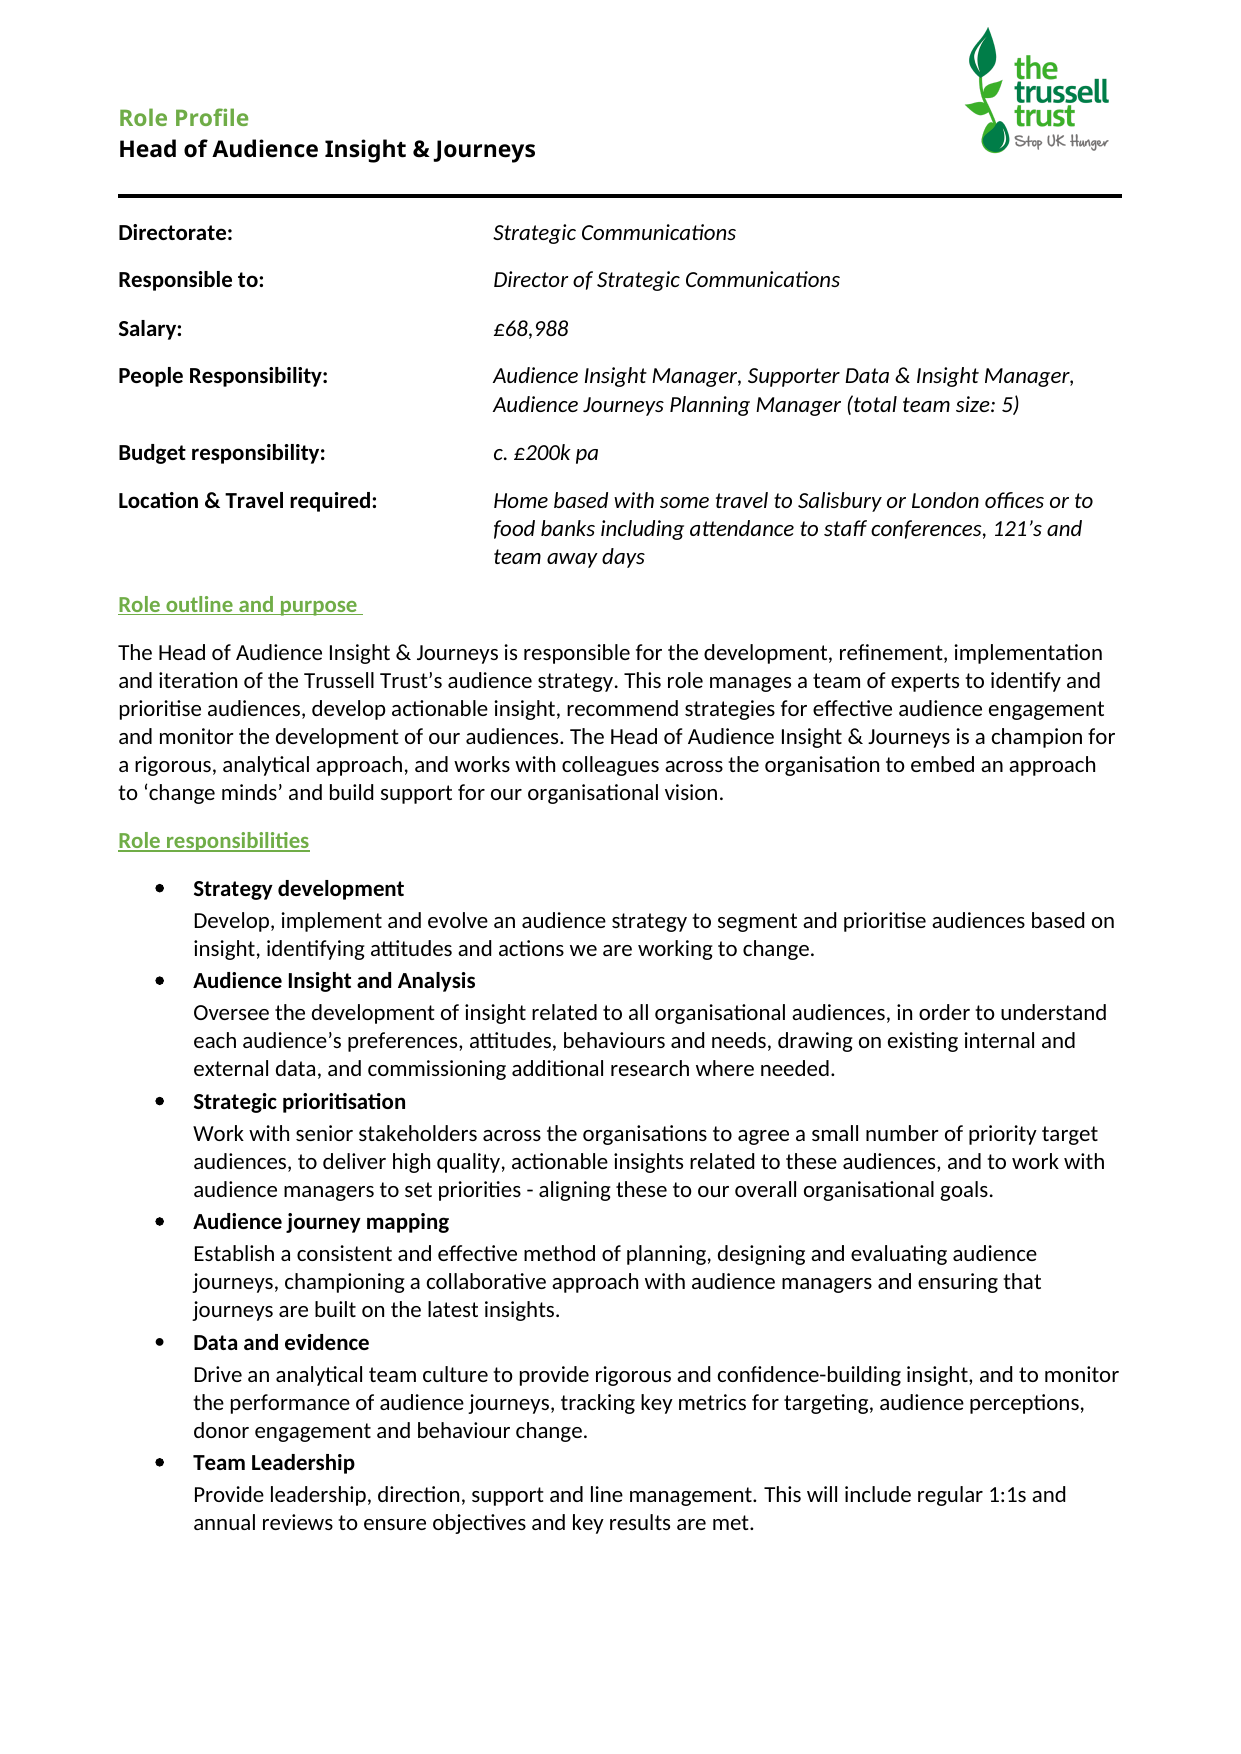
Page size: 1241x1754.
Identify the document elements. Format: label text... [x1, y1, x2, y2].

list Strategic prioritisation [156, 1087, 1122, 1115]
list Data and evidence [156, 1328, 1122, 1356]
list Audience journey mapping [156, 1207, 1122, 1235]
list Oversee the development of insight related to all organisational audiences, in order to understand each audience’s preferences, attitudes, behaviours and needs, drawing on existing internal and external data, and commissioning additional research where needed. [193, 998, 1122, 1083]
list Strategy development [156, 874, 1122, 902]
list Develop, implement and evolve an audience strategy to segment and prioritise audiences based on insight, identifying attitudes and actions we are working to change. [193, 906, 1122, 962]
text People Responsibility: Audience Insight Manager, Supporter Data & Insight Manager, Audience Journeys Planning Manager (total team size: 5) [118, 362, 1122, 418]
list Establish a consistent and effective method of planning, designing and evaluating audience journeys, championing a collaborative approach with audience managers and ensuring that journeys are built on the latest insights. [193, 1239, 1122, 1323]
text Location & Travel required: Home based with some travel to Salisbury or London offices or to food banks including attendance to staff conferences, 121’s and team away days [118, 486, 1122, 570]
text Role outline and purpose [118, 590, 1122, 618]
text Salary: £68,988 [118, 314, 1122, 342]
picture [951, 4, 1122, 176]
text Directorate: Strategic Communications [118, 218, 1122, 246]
list Work with senior stakeholders across the organisations to agree a small number of priority target audiences, to deliver high quality, actionable insights related to these audiences, and to work with audience managers to set priorities - aligning these to our overall organisational goals. [193, 1119, 1122, 1203]
text Responsible to: Director of Strategic Communications [118, 266, 1122, 294]
text The Head of Audience Insight & Journeys is responsible for the development, refinement, implementation and iteration of the Trussell Trust’s audience strategy. This role manages a team of experts to identify and prioritise audiences, develop actionable insight, recommend strategies for effective audience engagement and monitor the development of our audiences. The Head of Audience Insight & Journeys is a champion for a rigorous, analytical approach, and works with colleagues across the organisation to embed an approach to ‘change minds’ and build support for our organisational vision. [118, 638, 1122, 806]
list Provide leadership, direction, support and line management. This will include regular 1:1s and annual reviews to ensure objectives and key results are met. [193, 1480, 1122, 1536]
text Budget responsibility: c. £200k pa [118, 438, 1122, 466]
list Drive an analytical team culture to provide rigorous and confidence-building insight, and to monitor the performance of audience journeys, tracking key metrics for targeting, audience perceptions, donor engagement and behaviour change. [193, 1360, 1122, 1444]
text Role responsibilities [118, 826, 1122, 854]
list Audience Insight and Analysis [156, 966, 1122, 994]
list Team Leadership [156, 1448, 1122, 1476]
